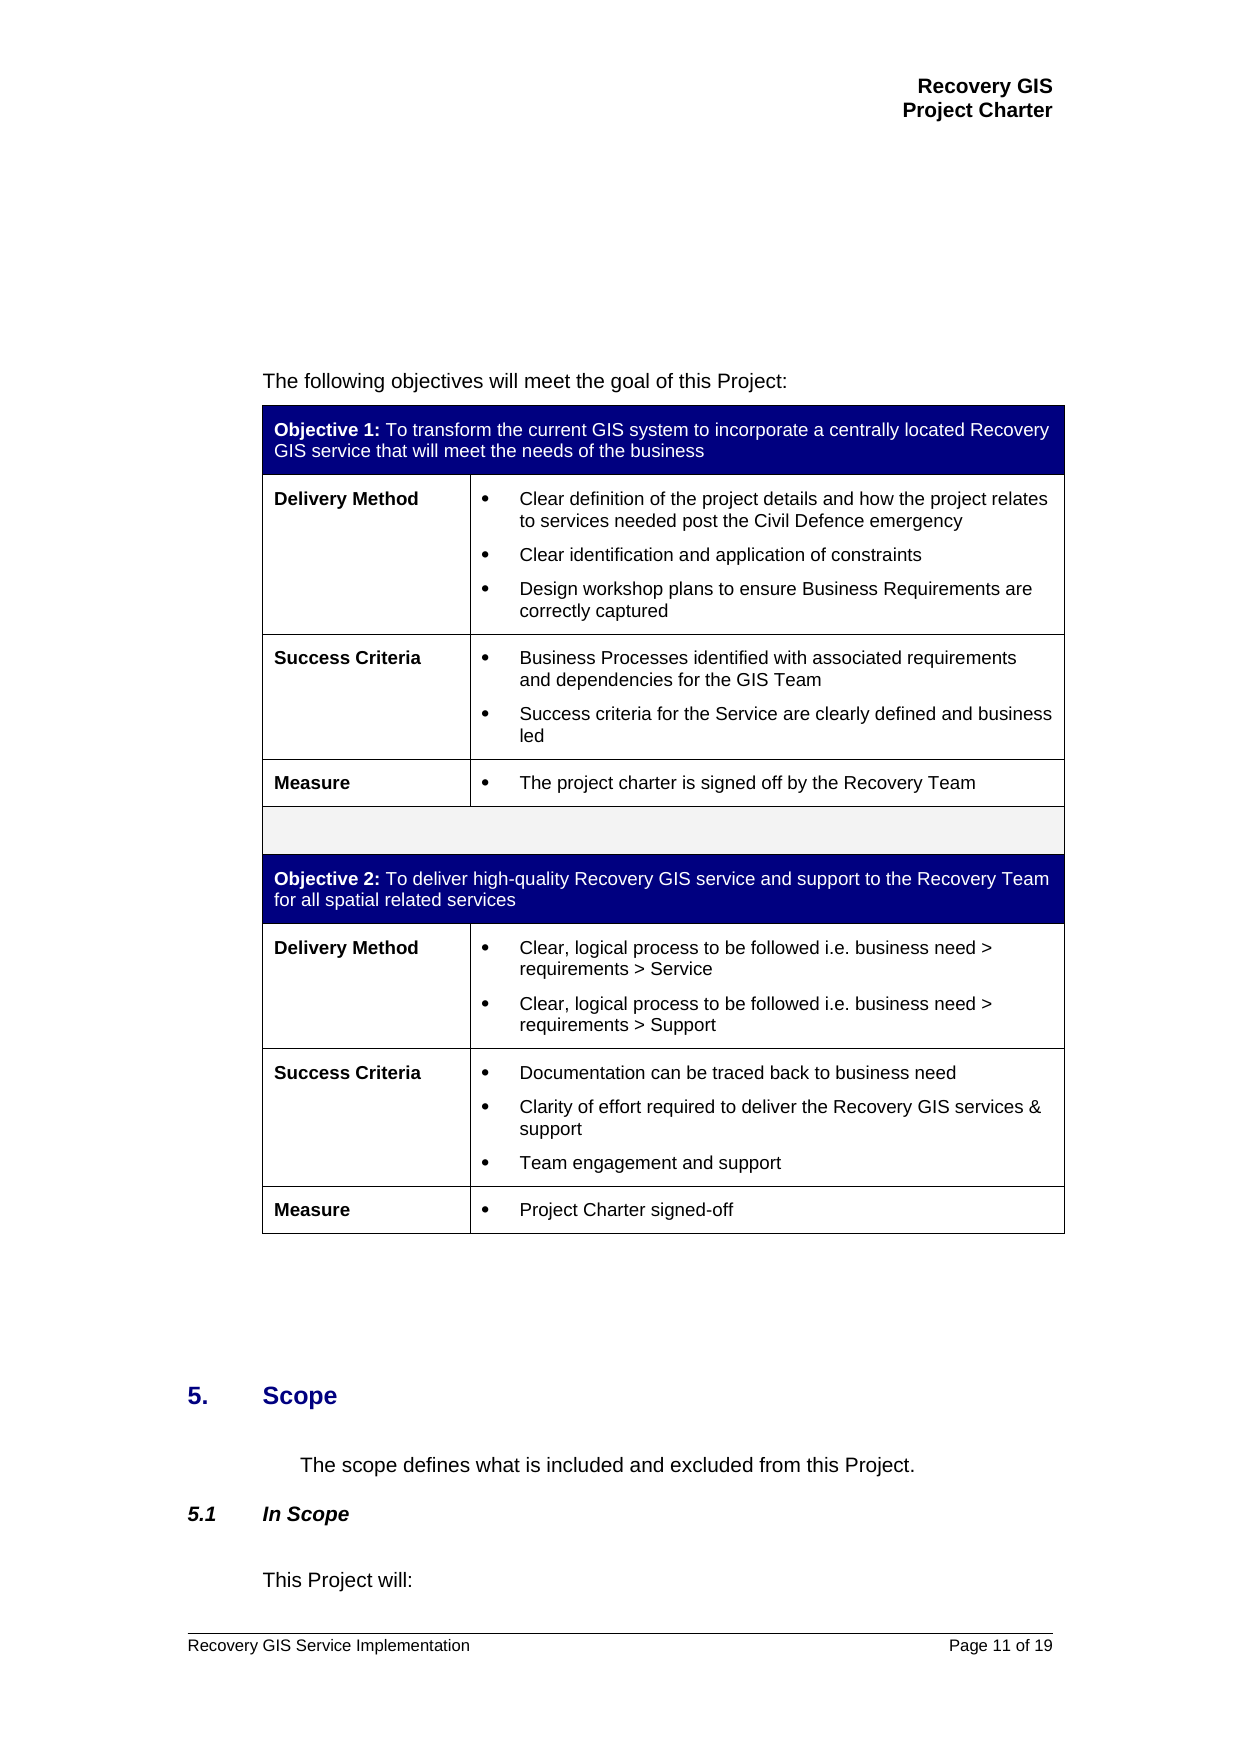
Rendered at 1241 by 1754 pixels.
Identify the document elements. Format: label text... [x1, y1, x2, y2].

text This Project will: [262, 1568, 1053, 1592]
subtitle Scope [187, 1381, 1053, 1410]
table_cell Success Criteria [263, 635, 470, 758]
table_cell Delivery Method [263, 924, 470, 1048]
table_cell Objective 2: To deliver high-quality Recovery GIS service and support to the Recovery Team for all spatial related services [263, 855, 1064, 923]
subtitle 5.1 In Scope [187, 1502, 1053, 1526]
table_cell [263, 807, 1064, 854]
text The following objectives will meet the goal of this Project: [225, 369, 1053, 393]
table_cell Clear, logical process to be followed i.e. business need > requirements > Service Clear, logical process to be followed i.e. business need > requirements > Support [471, 924, 1064, 1048]
table_header Objective 1: To transform the current GIS system to incorporate a centrally located Recovery GIS service that will meet the needs of the business [263, 406, 1064, 474]
table_cell Measure [263, 1187, 470, 1233]
table_cell Business Processes identified with associated requirements and dependencies for the GIS Team Success criteria for the Service are clearly defined and business led [471, 635, 1064, 758]
text The scope defines what is included and excluded from this Project. [225, 1453, 1053, 1477]
table_cell The project charter is signed off by the Recovery Team [471, 760, 1064, 806]
table_cell Measure [263, 760, 470, 806]
table_cell Delivery Method [263, 475, 470, 633]
table_cell Clear definition of the project details and how the project relates to services needed post the Civil Defence emergency Clear identification and application of constraints Design workshop plans to ensure Business Requirements are correctly captured [471, 475, 1064, 633]
table_cell Documentation can be traced back to business need Clarity of effort required to deliver the Recovery GIS services & support Team engagement and support [471, 1049, 1064, 1186]
table_cell Success Criteria [263, 1049, 470, 1186]
table_cell Project Charter signed-off [471, 1187, 1064, 1233]
